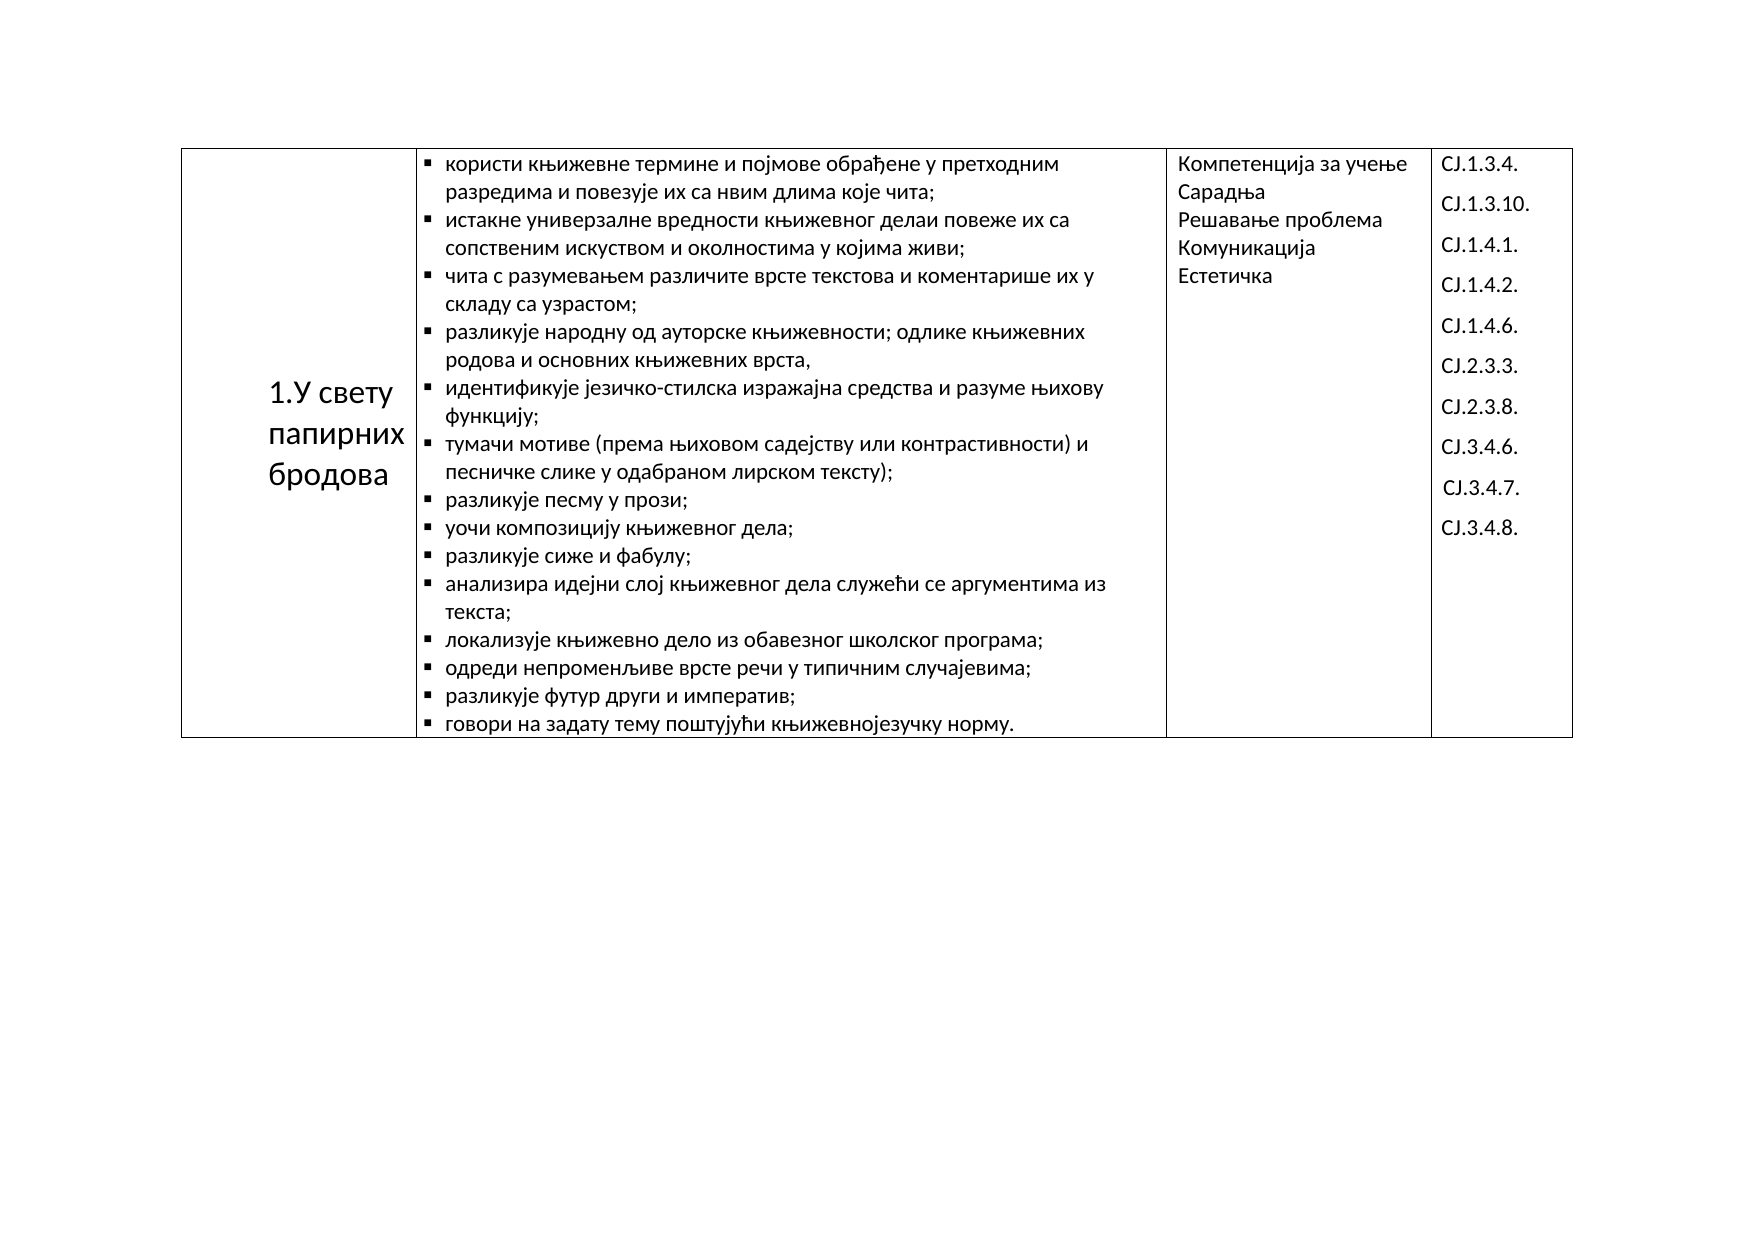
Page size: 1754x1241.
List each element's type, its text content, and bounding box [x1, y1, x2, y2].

table_cell СЈ.1.3.4. СЈ.1.3.10. СЈ.1.4.1. СЈ.1.4.2. СЈ.1.4.6. СЈ.2.3.3. СЈ.2.3.8. СЈ.3.4.6. СЈ.3.4.7. СЈ.3.4.8. [1432, 149, 1572, 737]
table_cell 1.У свету папирних бродова [182, 149, 416, 737]
table_cell Компетенција за учење Сарадња Решавање проблема Комуникација Естетичка [1167, 149, 1431, 737]
table_cell користи књижевне термине и појмове обрађене у претходним разредима и повезује их са нвим длима које чита; истакне универзалне вредности књижевног делаи повеже их са сопственим искуством и околностима у којима живи; чита с разумевањем различите врсте текстова и коментарише их у складу са узрастом; разликује народну од ауторске књижевности; одлике књижевних родова и основних књижевних врста, идентификује језичко-стилска изражајна средства и разуме њихову функцију; тумачи мотиве (према њиховом садејству или контрастивности) и песничке слике у одабраном лирском тексту); разликује песму у прози; уочи композицију књижевног дела; разликује сиже и фабулу; анализира идејни слој књижевног дела служећи се аргументима из текста; локализује књижевно дело из обавезног школског програма; одреди непроменљиве врсте речи у типичним случајевима; разликује футур други и императив; говори на задату тему поштујући књижевнојезучку норму. [417, 149, 1166, 737]
